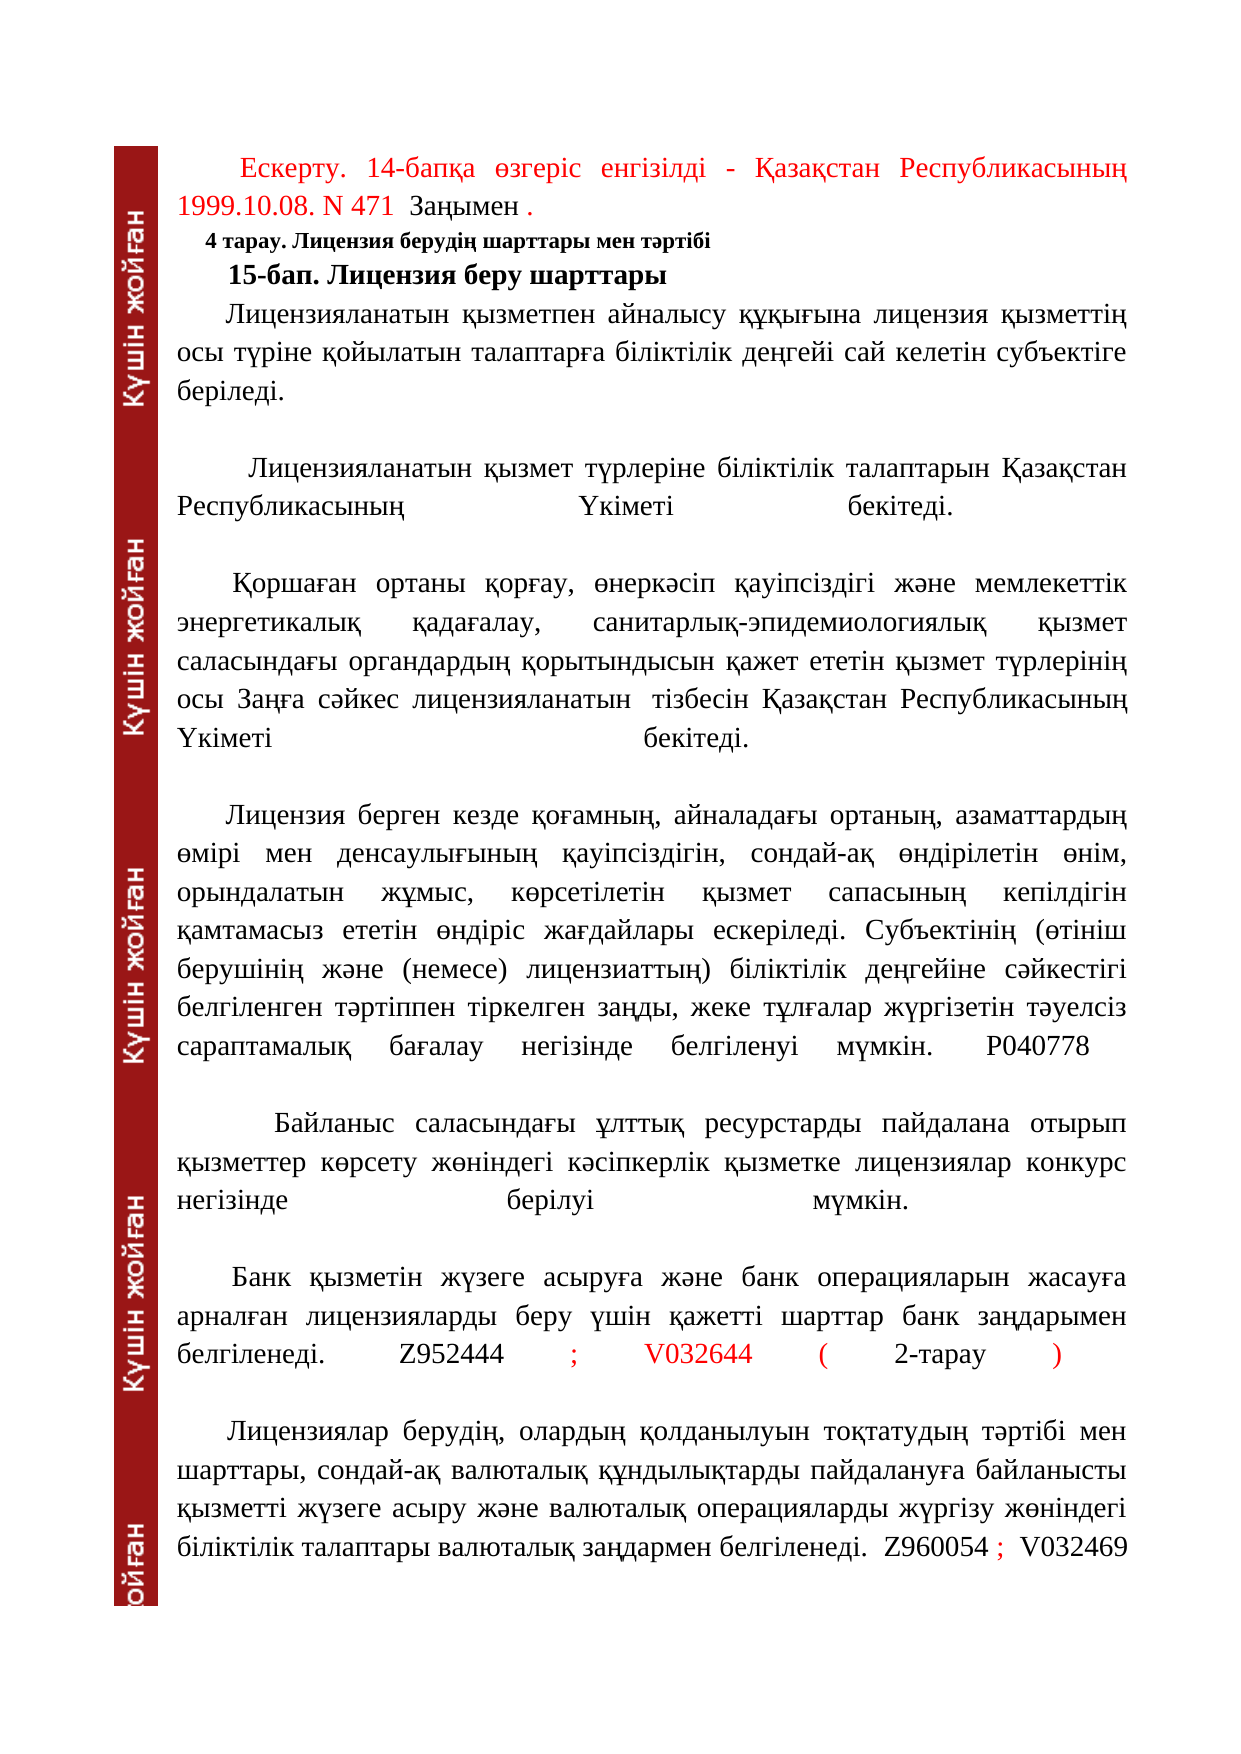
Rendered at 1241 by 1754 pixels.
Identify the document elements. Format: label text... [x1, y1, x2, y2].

picture [114, 1563, 158, 1606]
text Байланыс саласындағы ұлттық ресурстарды пайдалана отырып қызметтер көрсету жөніндегі кәсіпкерлік қызметке лицензиялар конкурс негізінде берілуі мүмкін. [112, 1105, 1128, 1254]
picture [114, 561, 158, 566]
picture [114, 792, 158, 797]
picture [114, 445, 158, 450]
text 4 тарау. Лицензия берудiң шарттары мен тәртiбi [112, 227, 1128, 253]
text Қоршаған ортаны қорғау, өнеркәсiп қауiпсiздiгi және мемлекеттiк энергетикалық қадағалау, санитарлық-эпидемиологиялық қызмет саласындағы органдардың қорытындысын қажет ететiн қызмет түрлерiнiң осы Заңға сәйкес лицензияланатын тiзбесiн Қазақстан Республикасының Yкiметi бекiтедi. [112, 566, 1128, 792]
text Лицензияланатын қызметпен айналысу құқығына лицензия қызметтiң осы түрiне қойылатын талаптарға бiлiктiлiк деңгейi сай келетiн субъектiге берiледi. [112, 296, 1128, 445]
text Лицензияланатын қызмет түрлерiне бiлiктiлiк талаптарын Қазақстан Республикасының Үкiметi бекiтедi. [112, 450, 1128, 561]
picture [114, 291, 158, 296]
picture [114, 253, 158, 257]
picture [114, 1408, 158, 1413]
text Лицензия берген кезде қоғамның, айналадағы ортаның, азаматтардың өмiрi мен денсаулығының қауiпсiздiгiн, сондай-ақ өндірілетін өнім, орындалатын жұмыс, көрсетілетін қызмет сапасының кепiлдiгiн қамтамасыз ететiн өндiрiс жағдайлары ескерiледi. Субъектінің (өтініш берушінің және (немесе) лицензиаттың) біліктілік деңгейіне сәйкестігі белгіленген тәртіппен тіркелген заңды, жеке тұлғалар жүргізетін тәуелсіз сараптамалық бағалау негізінде белгіленуі мүмкін. P040778 [112, 797, 1128, 1100]
text Банк қызметiн жүзеге асыруға және банк операцияларын жасауға арналған лицензияларды беру үшiн қажеттi шарттар банк заңдарымен белгiленедi. Z952444 ; V032644 ( 2-тарау ) [112, 1259, 1128, 1408]
picture [114, 146, 158, 150]
picture [114, 222, 158, 227]
picture [114, 1254, 158, 1259]
text 15-бап. Лицензия беру шарттары [112, 257, 1128, 291]
picture [114, 1100, 158, 1105]
